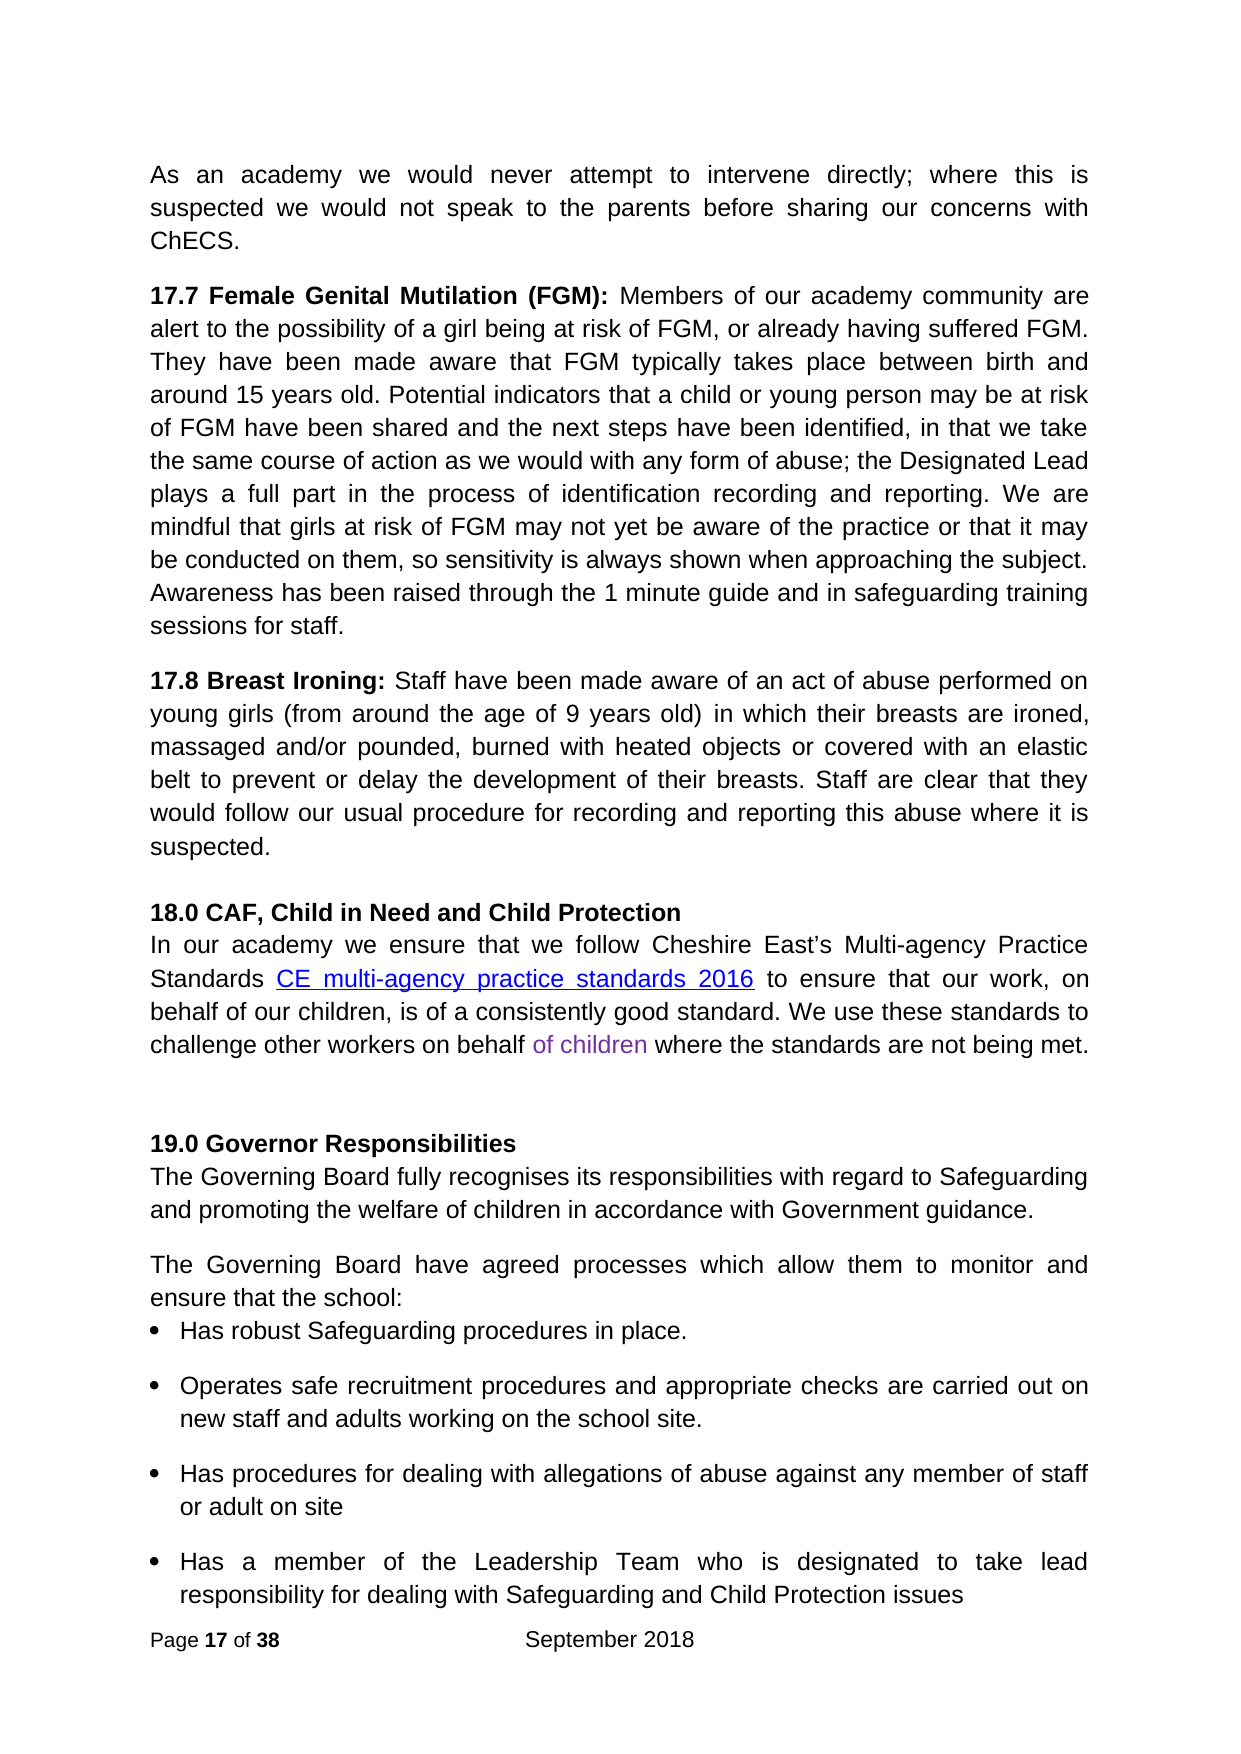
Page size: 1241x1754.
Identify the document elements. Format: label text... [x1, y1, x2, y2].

text As an academy we would never attempt to intervene directly; where this is suspected we would not speak to the parents before sharing our concerns with ChECS. [150, 160, 1090, 255]
text 18.0 CAF, Child in Need and Child Protection [150, 897, 1090, 926]
list Has a member of the Leadership Team who is designated to take lead responsibility for dealing with Safeguarding and Child Protection issues [150, 1547, 1090, 1609]
list Has procedures for dealing with allegations of abuse against any member of staff or adult on site [150, 1459, 1090, 1521]
list Operates safe recruitment procedures and appropriate checks are carried out on new staff and adults working on the school site. [150, 1371, 1090, 1433]
text 19.0 Governor Responsibilities [150, 1129, 1090, 1157]
text The Governing Board have agreed processes which allow them to monitor and ensure that the school: [150, 1250, 1090, 1311]
text 17.7 Female Genital Mutilation (FGM): Members of our academy community are alert to the possibility of a girl being at risk of FGM, or already having suffered FGM. They have been made aware that FGM typically takes place between birth and around 15 years old. Potential indicators that a child or young person may be at risk of FGM have been shared and the next steps have been identified, in that we take the same course of action as we would with any form of abuse; the Designated Lead plays a full part in the process of identification recording and reporting. We are mindful that girls at risk of FGM may not yet be aware of the practice or that it may be conducted on them, so sensitivity is always shown when approaching the subject. Awareness has been raised through the 1 minute guide and in safeguarding training sessions for staff. [150, 281, 1090, 640]
text In our academy we ensure that we follow Cheshire East’s Multi-agency Practice Standards CE multi-agency practice standards 2016 to ensure that our work, on behalf of our children, is of a consistently good standard. We use these standards to challenge other workers on behalf of children where the standards are not being met. [150, 931, 1090, 1058]
list Has robust Safeguarding procedures in place. [150, 1316, 1090, 1344]
text 17.8 Breast Ironing: Staff have been made aware of an act of abuse performed on young girls (from around the age of 9 years old) in which their breasts are ironed, massaged and/or pounded, burned with heated objects or covered with an elastic belt to prevent or delay the development of their breasts. Staff are clear that they would follow our usual procedure for recording and reporting this abuse where it is suspected. [150, 666, 1090, 860]
text The Governing Board fully recognises its responsibilities with regard to Safeguarding and promoting the welfare of children in accordance with Government guidance. [150, 1162, 1090, 1223]
